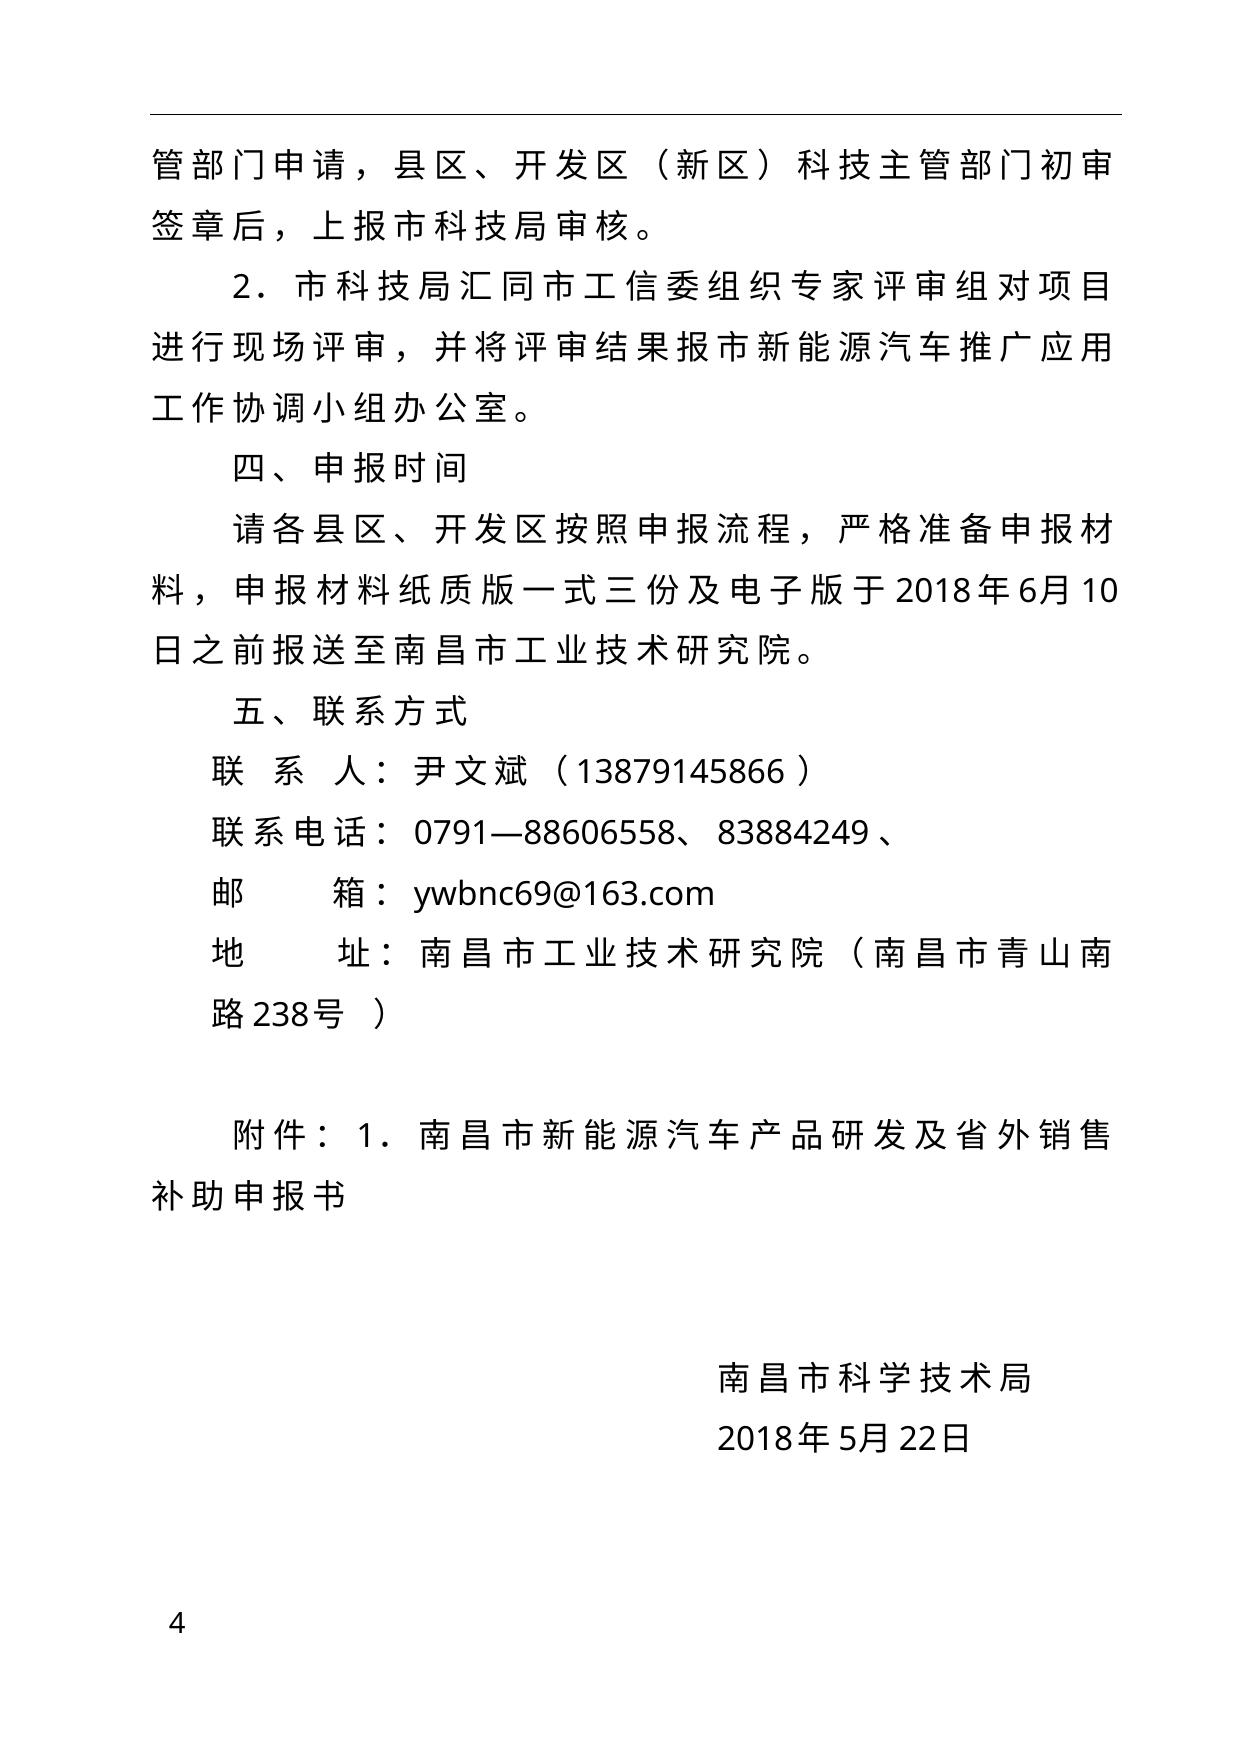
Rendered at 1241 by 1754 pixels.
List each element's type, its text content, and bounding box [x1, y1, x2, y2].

text 附件：1．南昌市新能源汽车产品研发及省外销售补助申报书 [151, 1103, 1121, 1224]
text 1．南昌市财政征管范围内注册登记、具有独立法人资格的企业均可向所在县区、开发区（新区）科技主管部门申请，县区、开发区（新区）科技主管部门初审签章后，上报市科技局审核。 [151, 133, 1121, 254]
text 联 系 人：尹文斌（13879145866） 联系电话：0791—88606558、83884249、 邮 箱：ywbnc69@163.com 地 址：南昌市工业技术研究院（南昌市青山南路238号 ） [197, 739, 1121, 1042]
text 五、联系方式 [151, 678, 1121, 739]
text 四、申报时间 [151, 436, 1121, 497]
text 请各县区、开发区按照申报流程，严格准备申报材料，申报材料纸质版一式三份及电子版于2018年6月10日之前报送至南昌市工业技术研究院。 [151, 497, 1121, 678]
text 2018年5月22日 [151, 1406, 1121, 1467]
text 南昌市科学技术局 [151, 1345, 1121, 1406]
text 2．市科技局汇同市工信委组织专家评审组对项目进行现场评审，并将评审结果报市新能源汽车推广应用工作协调小组办公室。 [151, 254, 1121, 436]
